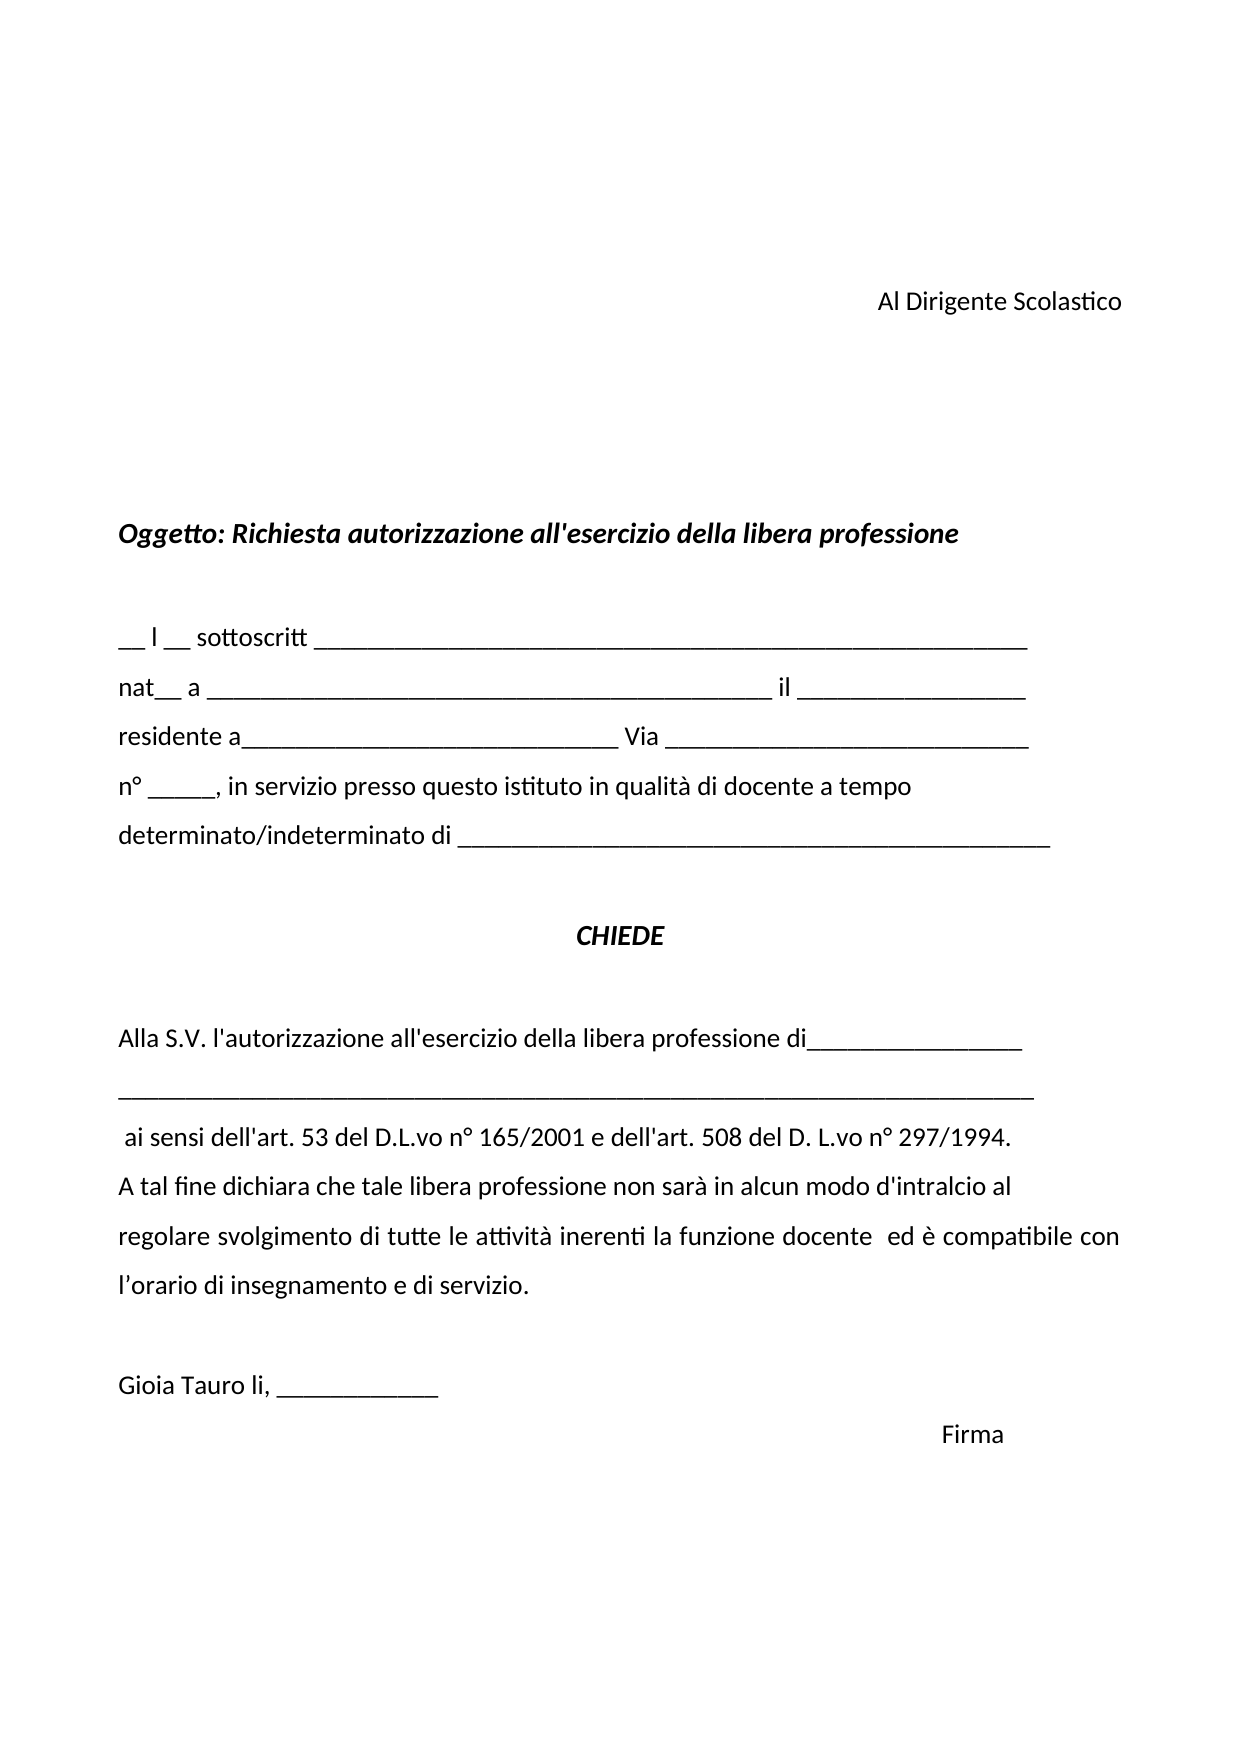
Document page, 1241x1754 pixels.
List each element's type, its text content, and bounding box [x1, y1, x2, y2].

text Firma [118, 1418, 1122, 1451]
text Gioia Tauro li, ____________ [118, 1368, 1122, 1401]
text A tal fine dichiara che tale libera professione non sarà in alcun modo d'intralcio al [118, 1169, 1122, 1202]
text ai sensi dell'art. 53 del D.L.vo n° 165/2001 e dell'art. 508 del D. L.vo n° 297/1994. [118, 1120, 1122, 1153]
text determinato/indeterminato di ____________________________________________ [118, 818, 1122, 851]
text n° _____, in servizio presso questo istituto in qualità di docente a tempo [118, 769, 1122, 802]
text __ l __ sottoscritt _____________________________________________________ [118, 620, 1122, 653]
text nat__ a __________________________________________ il _________________ [118, 670, 1122, 703]
text Oggetto: Richiesta autorizzazione all'esercizio della libera professione [118, 516, 1122, 551]
text Al Dirigente Scolastico [118, 284, 1122, 317]
text Alla S.V. l'autorizzazione all'esercizio della libera professione di________________ [118, 1021, 1122, 1054]
text residente a____________________________ Via ___________________________ [118, 719, 1122, 752]
text regolare svolgimento di tutte le attività inerenti la funzione docente ed è compatibile con l’orario di insegnamento e di servizio. [118, 1219, 1122, 1301]
text ____________________________________________________________________ [118, 1070, 1122, 1103]
text CHIEDE [118, 917, 1122, 953]
